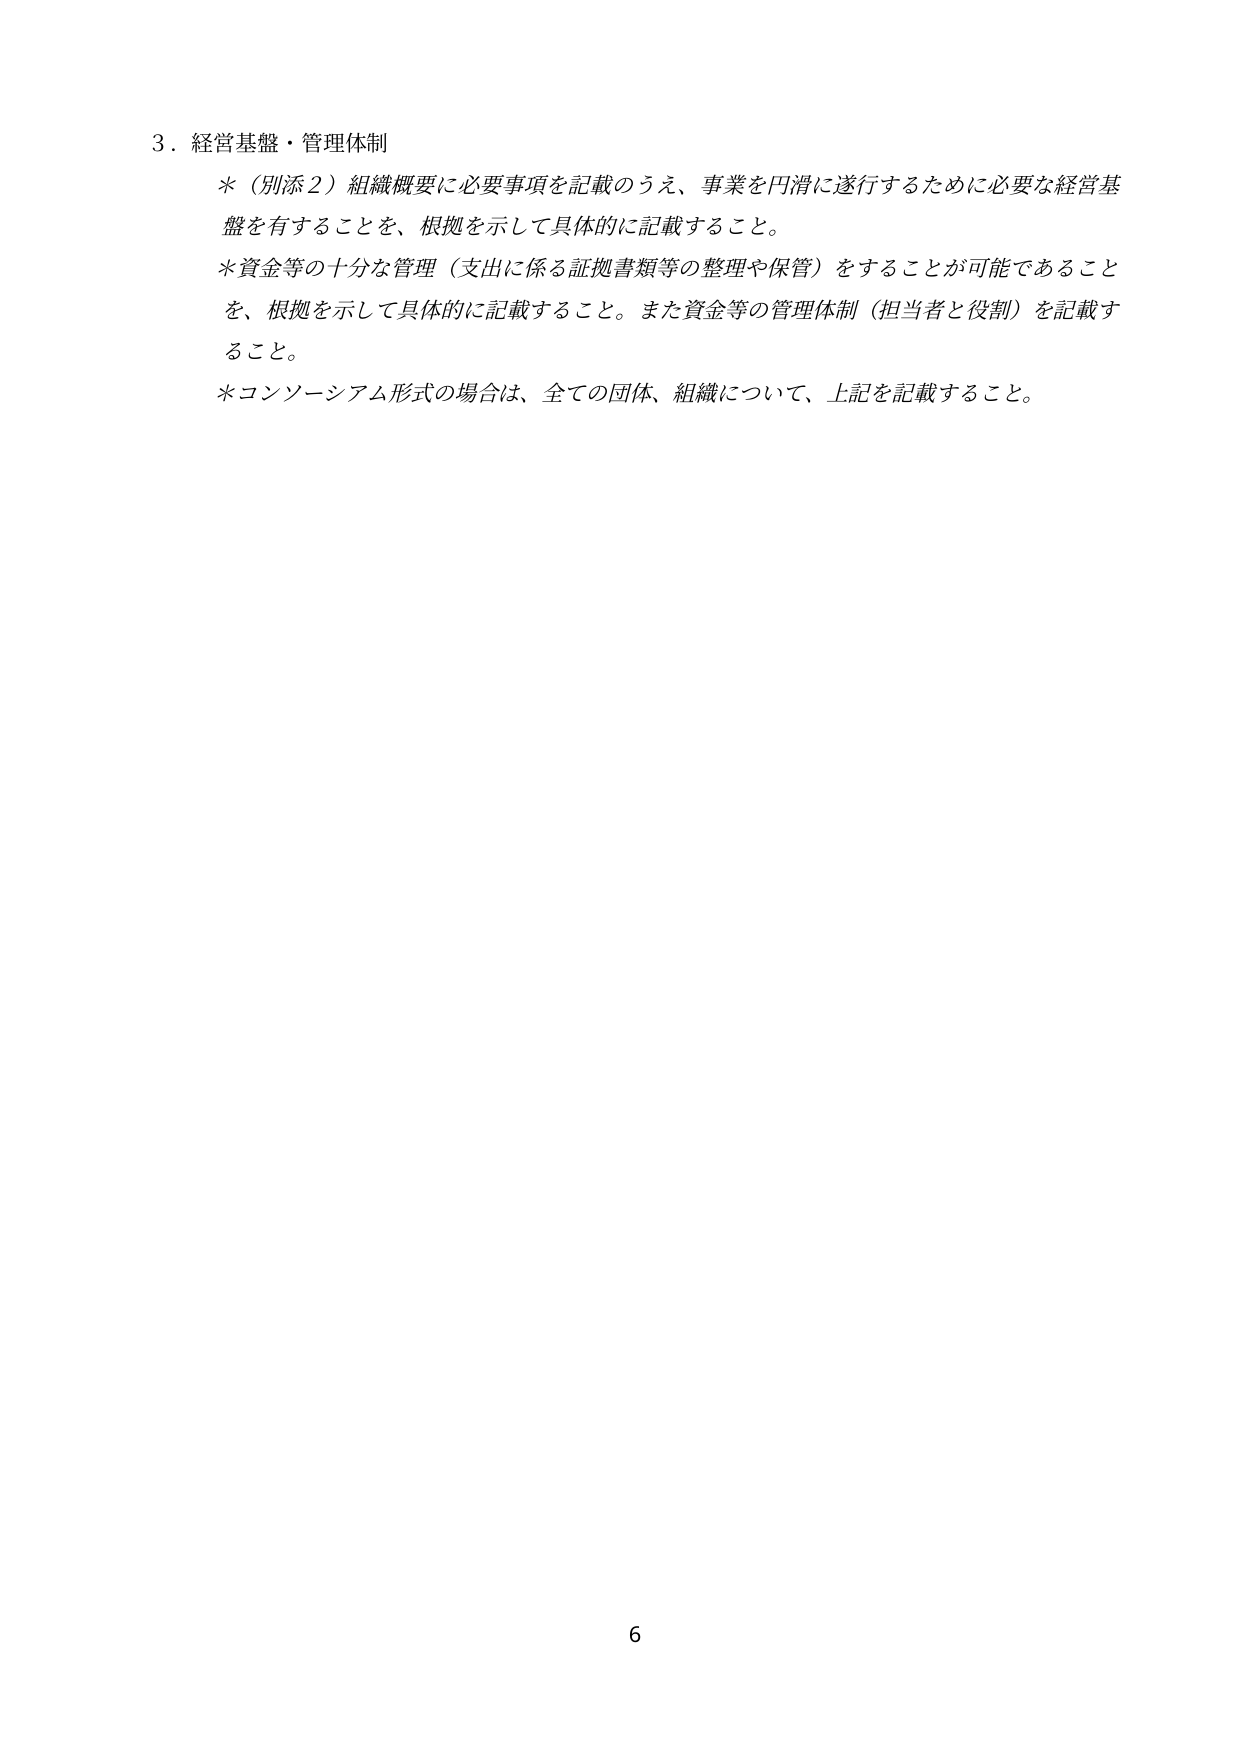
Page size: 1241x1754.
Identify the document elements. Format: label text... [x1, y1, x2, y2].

text ３．経営基盤・管理体制 [148, 118, 1122, 160]
text ＊（別添２）組織概要に必要事項を記載のうえ、事業を円滑に遂行するために必要な経営基盤を有することを、根拠を示して具体的に記載すること。 [148, 160, 1122, 243]
text ＊資金等の十分な管理（支出に係る証拠書類等の整理や保管）をすることが可能であることを、根拠を示して具体的に記載すること。また資金等の管理体制（担当者と役割）を記載すること。 [148, 243, 1122, 368]
text ＊コンソーシアム形式の場合は、全ての団体、組織について、上記を記載すること。 [148, 368, 1122, 410]
